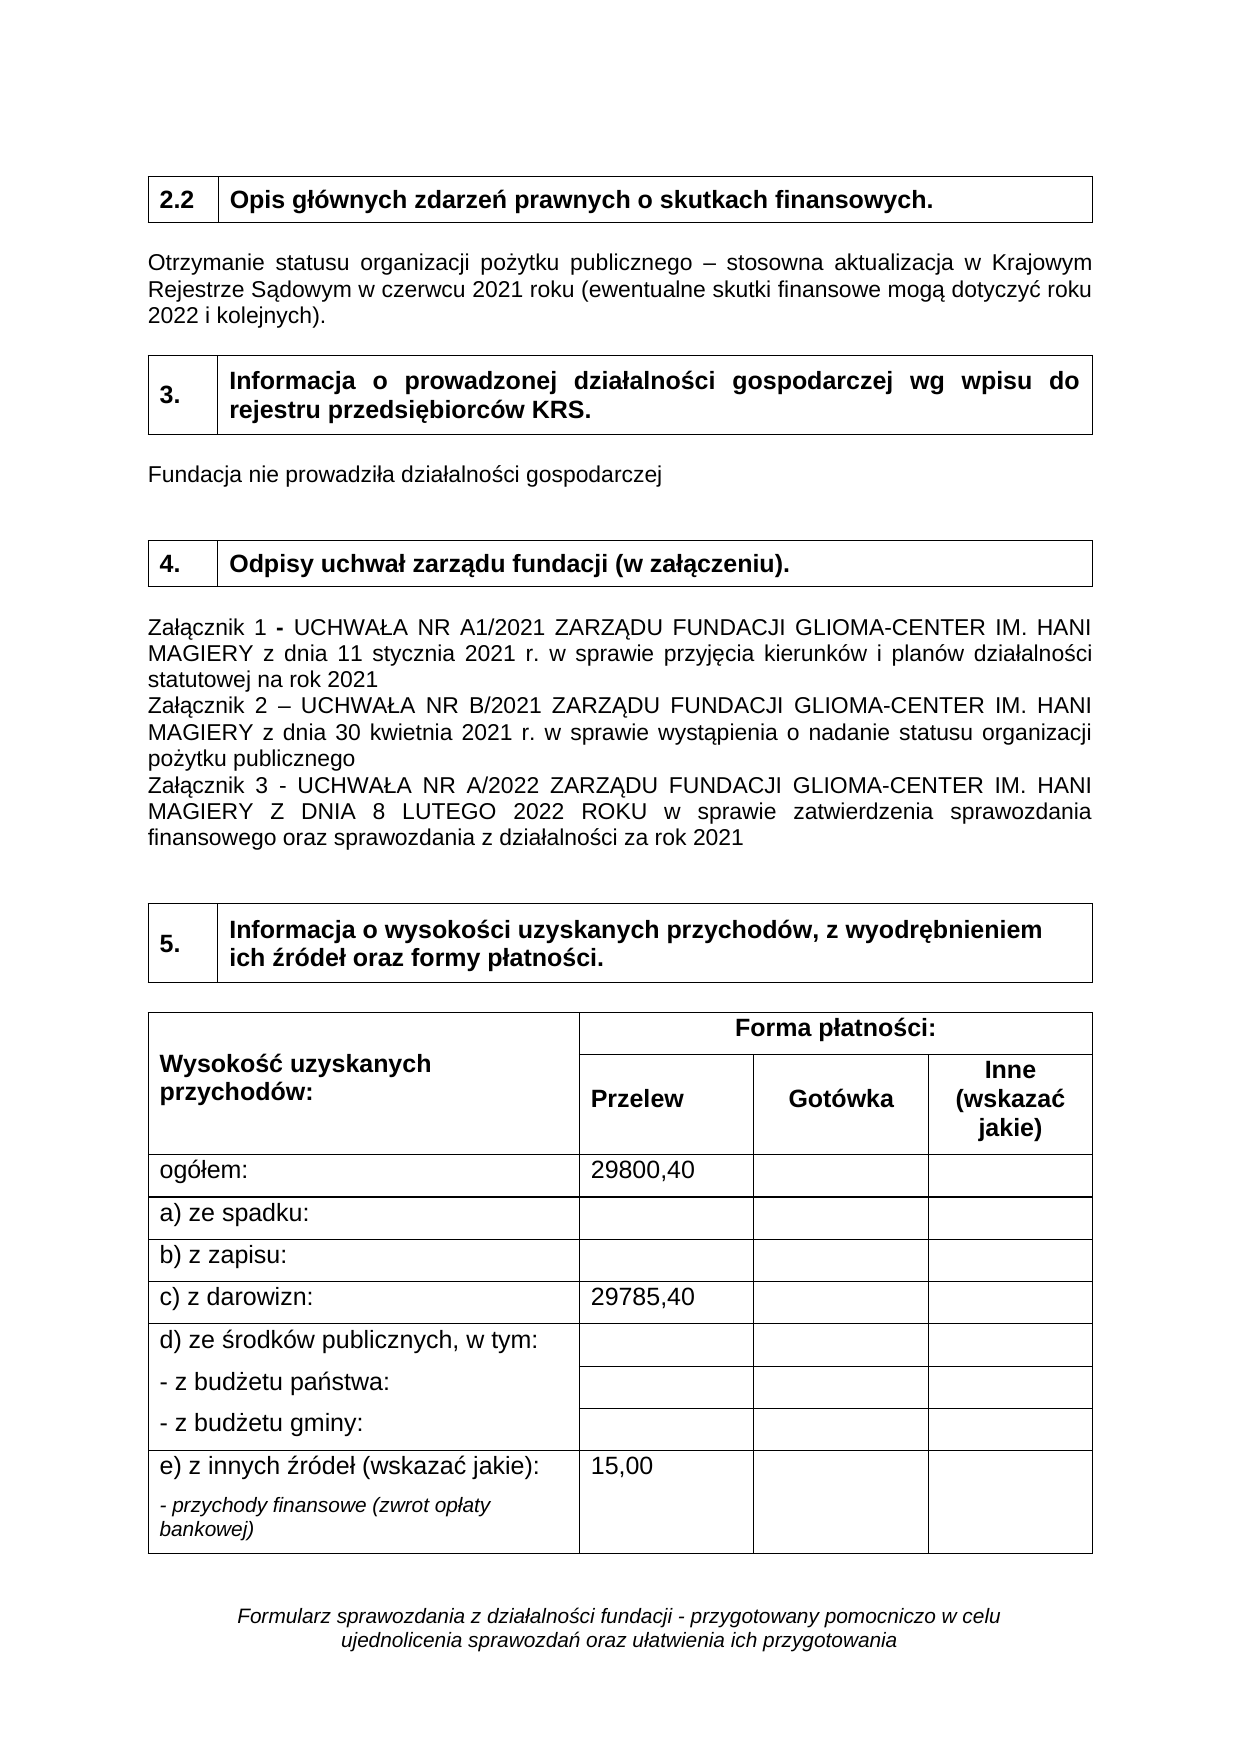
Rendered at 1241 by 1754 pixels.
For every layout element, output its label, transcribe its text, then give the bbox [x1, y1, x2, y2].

table_header 5. [149, 904, 217, 982]
text Załącznik 3 - UCHWAŁA NR A/2022 ZARZĄDU FUNDACJI GLIOMA-CENTER IM. HANI MAGIERY Z DNIA 8 LUTEGO 2022 ROKU w sprawie zatwierdzenia sprawozdania finansowego oraz sprawozdania z działalności za rok 2021 [148, 772, 1093, 851]
table_cell e) z innych źródeł (wskazać jakie): - przychody finansowe (zwrot opłaty bankowej) [149, 1451, 579, 1553]
table_cell 29785,40 [580, 1282, 753, 1323]
table_cell [754, 1155, 928, 1196]
table_cell [754, 1240, 928, 1281]
table_header Wysokość uzyskanych przychodów: [149, 1013, 579, 1154]
table_cell [929, 1282, 1092, 1323]
table_header 3. [149, 356, 217, 434]
table_cell [929, 1451, 1092, 1553]
table_cell a) ze spadku: [149, 1198, 579, 1239]
text Załącznik 1 - UCHWAŁA NR A1/2021 ZARZĄDU FUNDACJI GLIOMA-CENTER IM. HANI MAGIERY z dnia 11 stycznia 2021 r. w sprawie przyjęcia kierunków i planów działalności statutowej na rok 2021 [148, 613, 1093, 692]
table_cell [754, 1367, 928, 1408]
table_cell [580, 1240, 753, 1281]
table_cell [929, 1409, 1092, 1450]
table_cell [580, 1409, 753, 1450]
text Załącznik 2 – UCHWAŁA NR B/2021 ZARZĄDU FUNDACJI GLIOMA-CENTER IM. HANI MAGIERY z dnia 30 kwietnia 2021 r. w sprawie wystąpienia o nadanie statusu organizacji pożytku publicznego [148, 692, 1093, 772]
table_cell [580, 1367, 753, 1408]
table_cell [754, 1409, 928, 1450]
table_cell [929, 1240, 1092, 1281]
table_header 2.2 [149, 177, 218, 222]
table_cell Gotówka [754, 1055, 928, 1154]
table_cell c) z darowizn: [149, 1282, 579, 1323]
text Otrzymanie statusu organizacji pożytku publicznego – stosowna aktualizacja w Krajowym Rejestrze Sądowym w czerwcu 2021 roku (ewentualne skutki finansowe mogą dotyczyć roku 2022 i kolejnych). [148, 249, 1093, 328]
table_cell Inne (wskazać jakie) [929, 1055, 1092, 1154]
table_header Odpisy uchwał zarządu fundacji (w załączeniu). [218, 541, 1092, 586]
table_header 4. [149, 541, 217, 586]
table_cell [929, 1198, 1092, 1239]
table_cell [754, 1324, 928, 1366]
table_header Opis głównych zdarzeń prawnych o skutkach finansowych. [219, 177, 1092, 222]
table_cell [929, 1367, 1092, 1408]
table_cell [754, 1198, 928, 1239]
table_cell [754, 1282, 928, 1323]
table_header Informacja o prowadzonej działalności gospodarczej wg wpisu do rejestru przedsiębiorców KRS. [218, 356, 1092, 434]
table_header Informacja o wysokości uzyskanych przychodów, z wyodrębnieniem ich źródeł oraz formy płatności. [218, 904, 1092, 982]
table_cell 29800,40 [580, 1155, 753, 1196]
table_cell [754, 1451, 928, 1553]
text Fundacja nie prowadziła działalności gospodarczej [148, 461, 1093, 487]
table_cell Przelew [580, 1055, 753, 1154]
table_cell [580, 1198, 753, 1239]
table_cell [580, 1324, 753, 1366]
table_header Forma płatności: [580, 1013, 1092, 1054]
table_cell ogółem: [149, 1155, 579, 1196]
table_cell [929, 1324, 1092, 1366]
table_cell d) ze środków publicznych, w tym: - z budżetu państwa: - z budżetu gminy: [149, 1324, 579, 1450]
table_cell 15,00 [580, 1451, 753, 1553]
table_cell [929, 1155, 1092, 1196]
table_cell b) z zapisu: [149, 1240, 579, 1281]
